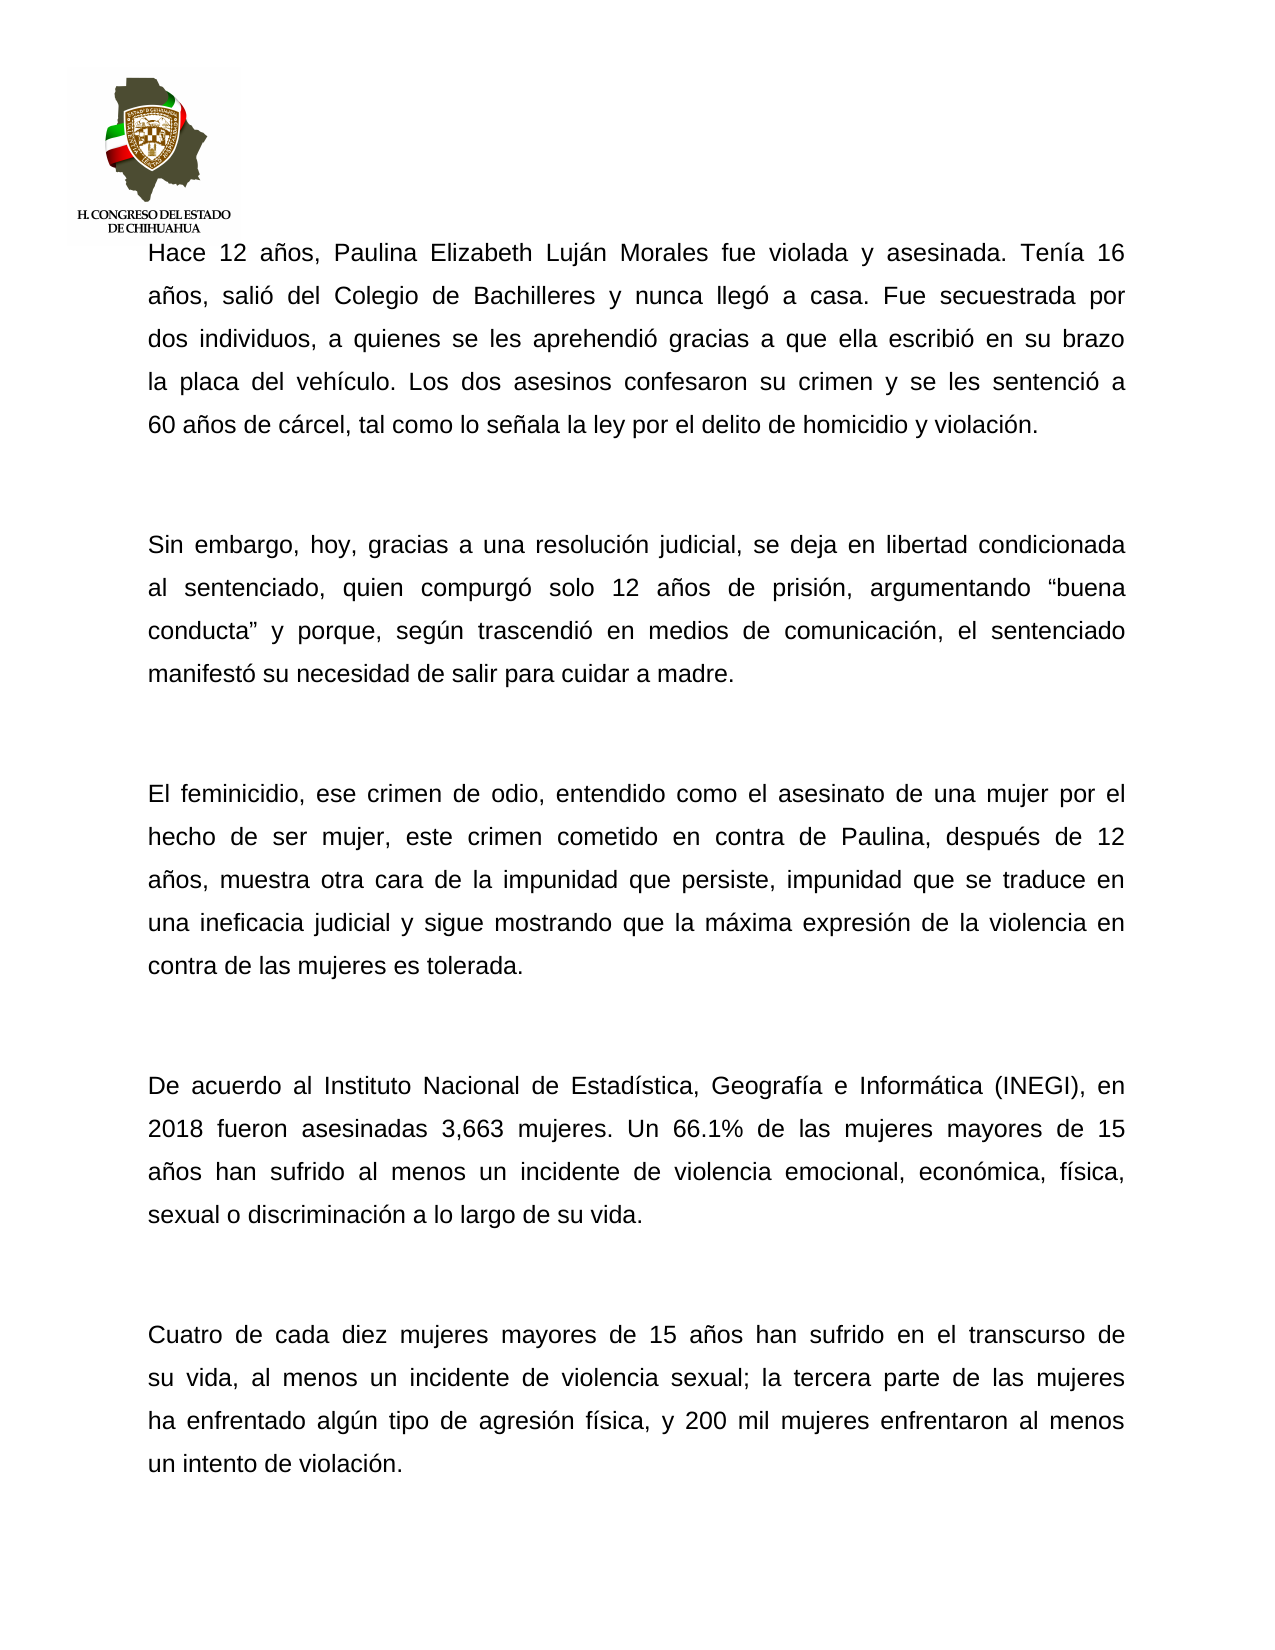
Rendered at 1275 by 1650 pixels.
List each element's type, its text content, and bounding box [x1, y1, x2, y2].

text De acuerdo al Instituto Nacional de Estadística, Geografía e Informática (INEGI), en 2018 fueron asesinadas 3,663 mujeres. Un 66.1% de las mujeres mayores de 15 años han sufrido al menos un incidente de violencia emocional, económica, física, sexual o discriminación a lo largo de su vida. [148, 1071, 1127, 1229]
picture [67, 67, 241, 246]
text El feminicidio, ese crimen de odio, entendido como el asesinato de una mujer por el hecho de ser mujer, este crimen cometido en contra de Paulina, después de 12 años, muestra otra cara de la impunidad que persiste, impunidad que se traduce en una ineficacia judicial y sigue mostrando que la máxima expresión de la violencia en contra de las mujeres es tolerada. [148, 779, 1127, 980]
text Hace 12 años, Paulina Elizabeth Luján Morales fue violada y asesinada. Tenía 16 años, salió del Colegio de Bachilleres y nunca llegó a casa. Fue secuestrada por dos individuos, a quienes se les aprehendió gracias a que ella escribió en su brazo la placa del vehículo. Los dos asesinos confesaron su crimen y se les sentenció a 60 años de cárcel, tal como lo señala la ley por el delito de homicidio y violación. [148, 238, 1127, 439]
text Sin embargo, hoy, gracias a una resolución judicial, se deja en libertad condicionada al sentenciado, quien compurgó solo 12 años de prisión, argumentando “buena conducta” y porque, según trascendió en medios de comunicación, el sentenciado manifestó su necesidad de salir para cuidar a madre. [148, 530, 1127, 688]
text Cuatro de cada diez mujeres mayores de 15 años han sufrido en el transcurso de su vida, al menos un incidente de violencia sexual; la tercera parte de las mujeres ha enfrentado algún tipo de agresión física, y 200 mil mujeres enfrentaron al menos un intento de violación. [148, 1320, 1127, 1478]
